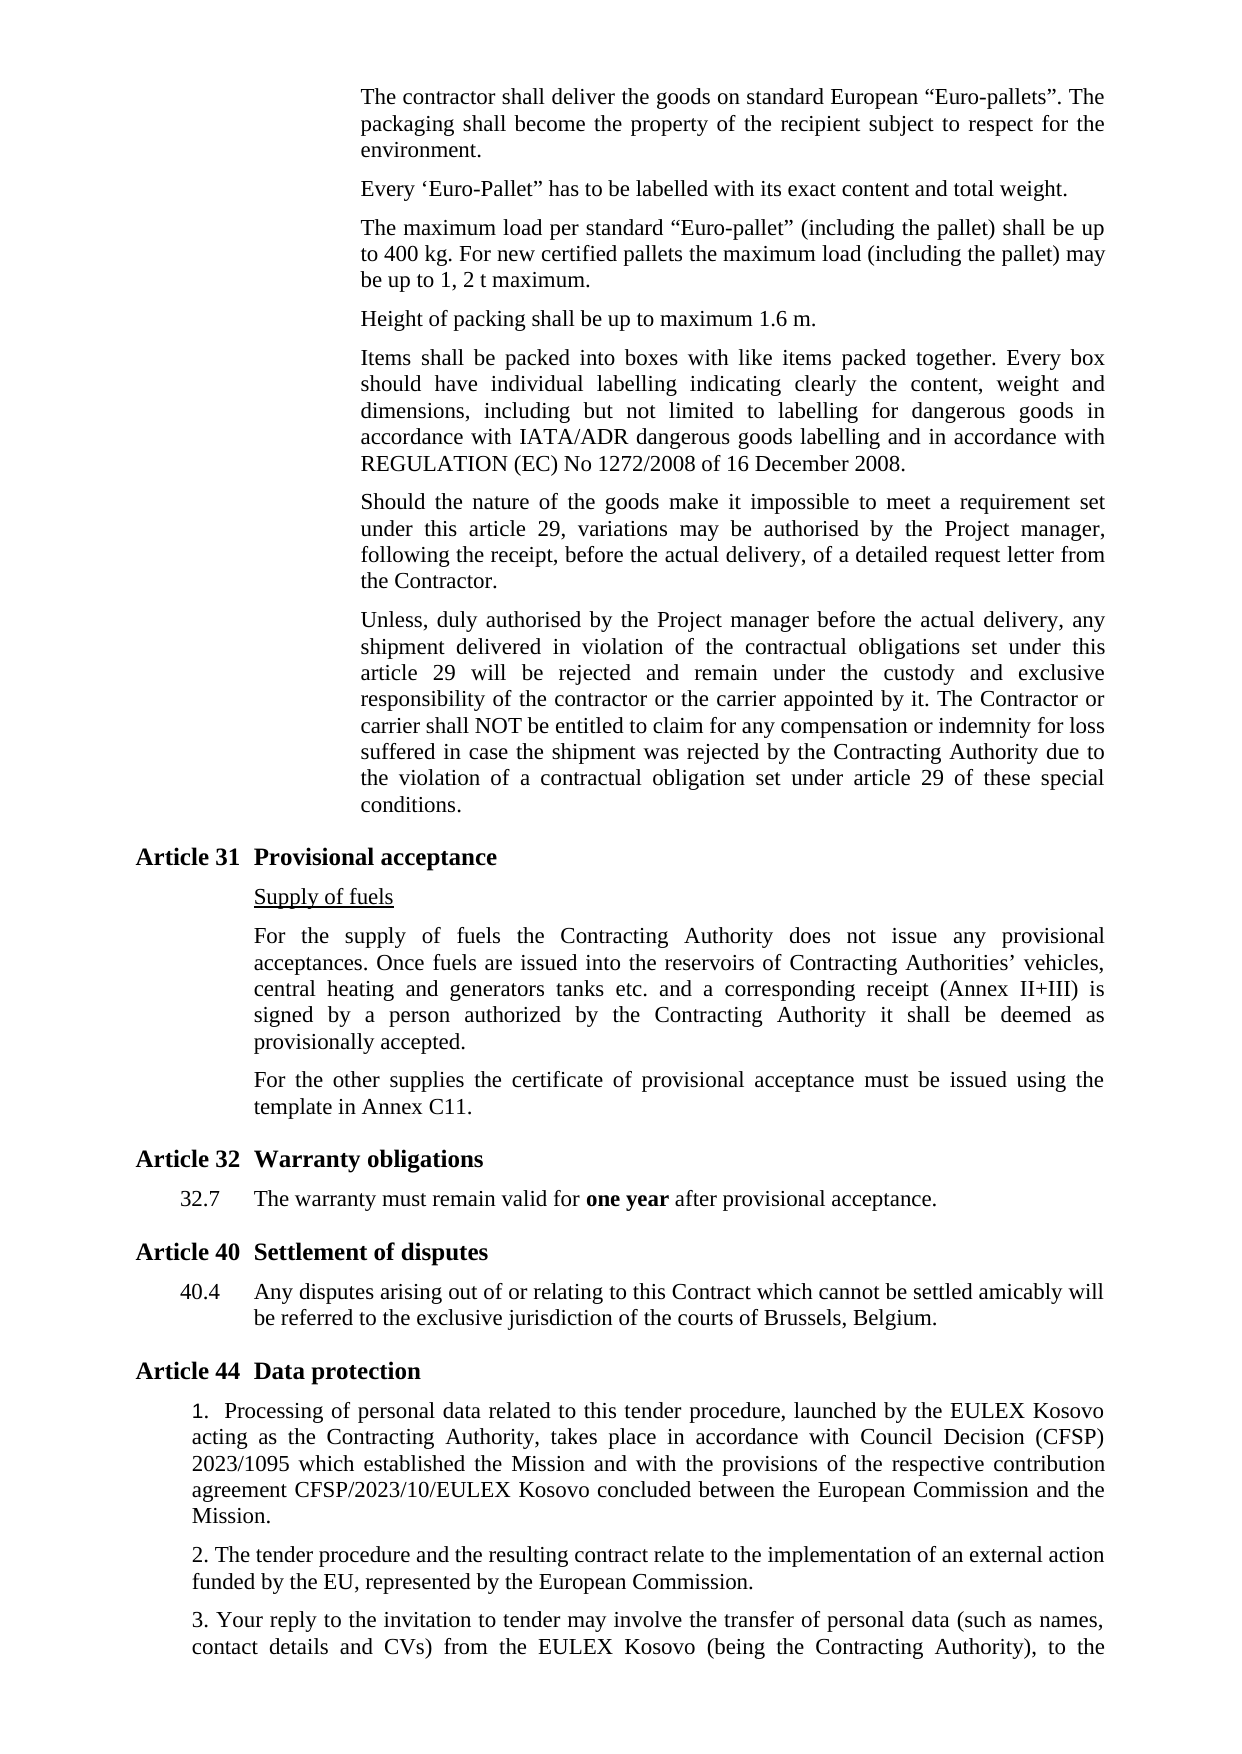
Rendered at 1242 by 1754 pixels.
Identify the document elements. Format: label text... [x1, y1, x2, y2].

text For the supply of fuels the Contracting Authority does not issue any provisional acceptances. Once fuels are issued into the reservoirs of Contracting Authorities’ vehicles, central heating and generators tanks etc. and a corresponding receipt (Annex II+III) is signed by a person authorized by the Contracting Authority it shall be deemed as provisionally accepted. [253, 922, 1106, 1054]
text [192, 1607, 1106, 1659]
text 1. Processing of personal data related to this tender procedure, launched by the EULEX Kosovo acting as the Contracting Authority, takes place in accordance with Council Decision (CFSP) 2023/1095 which established the Mission and with the provisions of the respective contribution agreement CFSP/2023/10/EULEX Kosovo concluded between the European Commission and the Mission. [192, 1397, 1106, 1529]
text Article 40 Settlement of disputes [135, 1237, 1106, 1266]
text Should the nature of the goods make it impossible to meet a requirement set under this article 29, variations may be authorised by the Project manager, following the receipt, before the actual delivery, of a detailed request letter from the Contractor. [253, 488, 1106, 594]
text Article 31 Provisional acceptance [135, 842, 1106, 871]
text Article 32 Warranty obligations [135, 1144, 1106, 1173]
text Article 44 Data protection [135, 1356, 1106, 1384]
text 32.7 The warranty must remain valid for one year after provisional acceptance. [180, 1186, 1106, 1212]
text 2. The tender procedure and the resulting contract relate to the implementation of an external action funded by the EU, represented by the European Commission. [192, 1541, 1106, 1594]
text Items shall be packed into boxes with like items packed together. Every box should have individual labelling indicating clearly the content, weight and dimensions, including but not limited to labelling for dangerous goods in accordance with IATA/ADR dangerous goods labelling and in accordance with REGULATION (EC) No 1272/2008 of 16 December 2008. [253, 344, 1106, 476]
text Every ‘Euro-Pallet” has to be labelled with its exact content and total weight. [253, 175, 1106, 201]
text For the other supplies the certificate of provisional acceptance must be issued using the template in Annex C11. [253, 1067, 1106, 1119]
text 40.4 Any disputes arising out of or relating to this Contract which cannot be settled amicably will be referred to the exclusive jurisdiction of the courts of Brussels, Belgium. [180, 1278, 1106, 1331]
text Supply of fuels [178, 883, 1106, 910]
text Unless, duly authorised by the Project manager before the actual delivery, any shipment delivered in violation of the contractual obligations set under this article 29 will be rejected and remain under the custody and exclusive responsibility of the contractor or the carrier appointed by it. The Contractor or carrier shall NOT be entitled to claim for any compensation or indemnity for loss suffered in case the shipment was rejected by the Contracting Authority due to the violation of a contractual obligation set under article 29 of these special conditions. [253, 606, 1106, 817]
text The maximum load per standard “Euro-pallet” (including the pallet) shall be up to 400 kg. For new certified pallets the maximum load (including the pallet) may be up to 1, 2 t maximum. [253, 214, 1106, 293]
text Height of packing shall be up to maximum 1.6 m. [253, 305, 1106, 332]
text The contractor shall deliver the goods on standard European “Euro-pallets”. The packaging shall become the property of the recipient subject to respect for the environment. [253, 83, 1106, 162]
